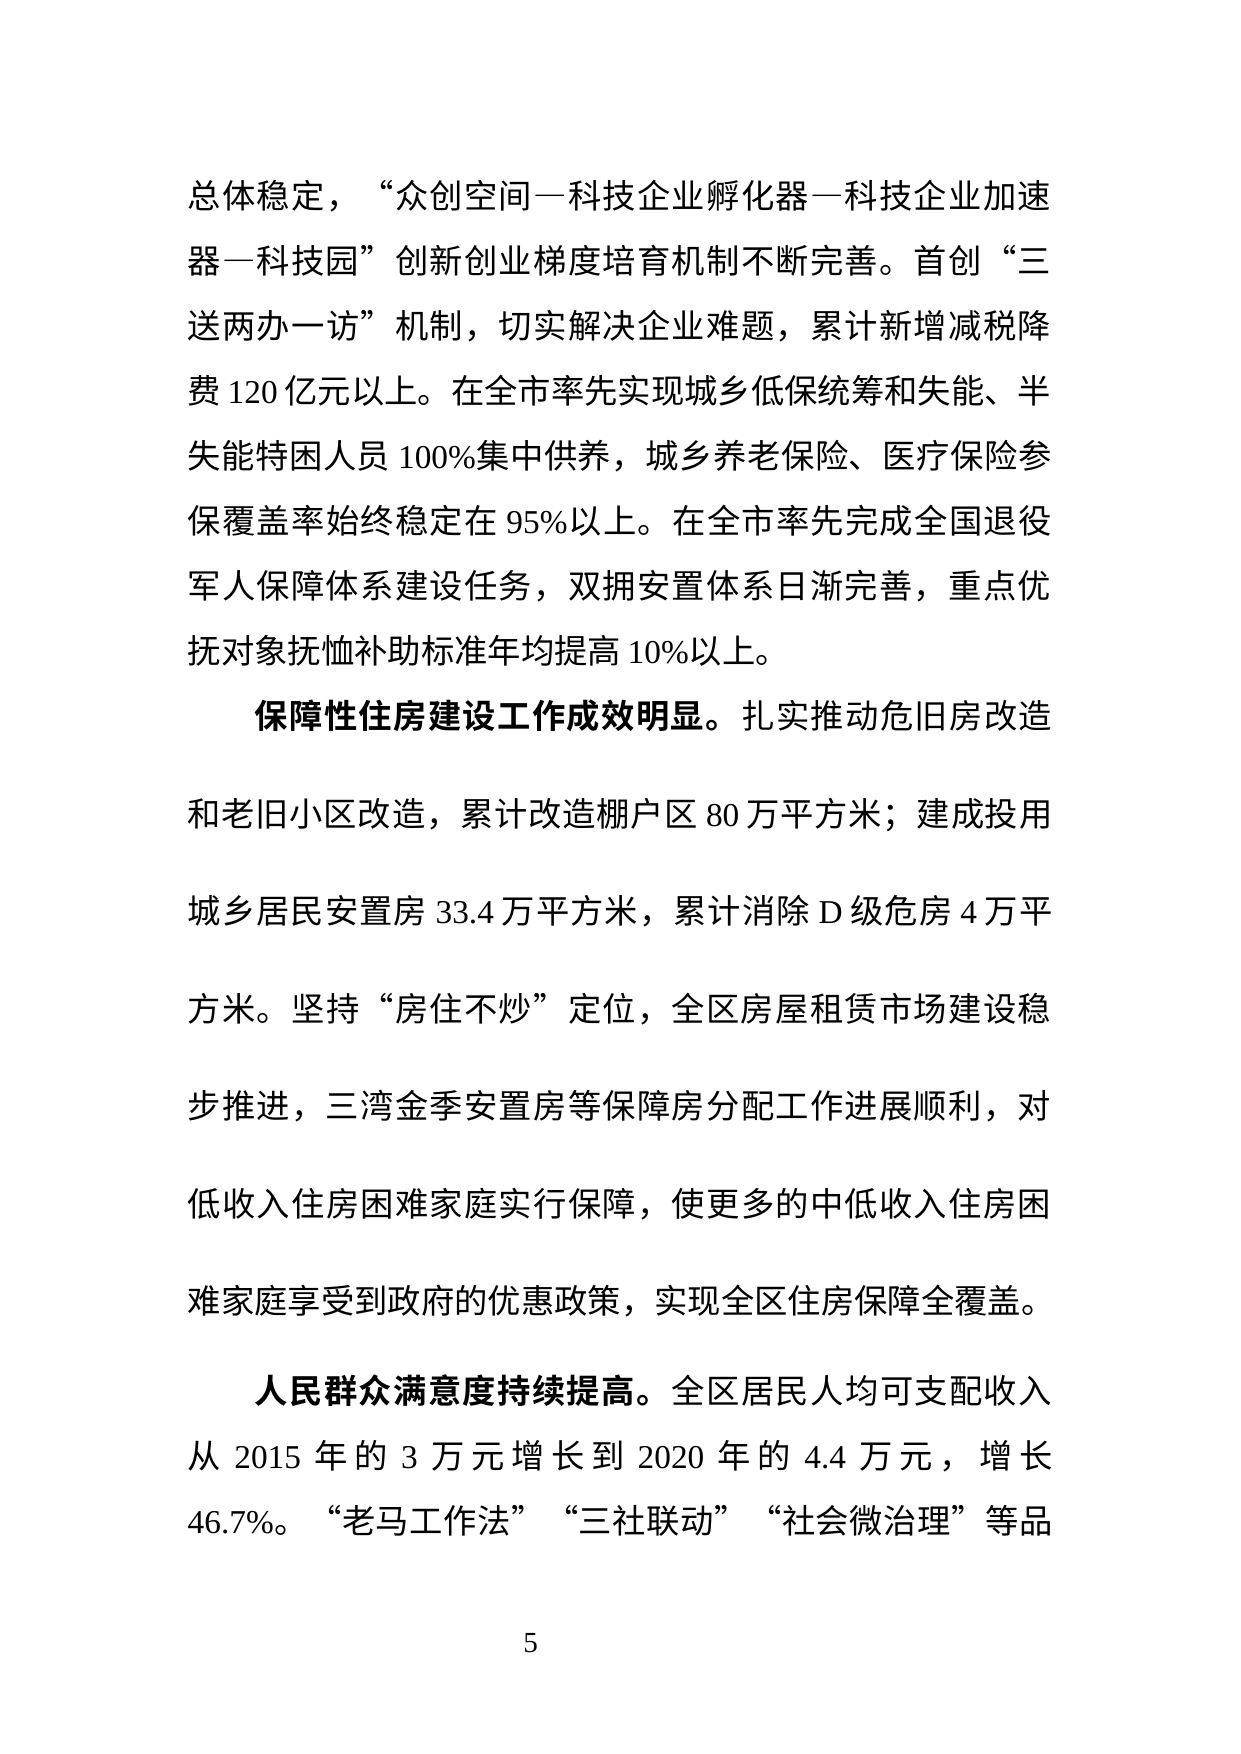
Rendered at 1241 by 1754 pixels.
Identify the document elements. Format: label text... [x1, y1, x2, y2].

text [187, 1356, 1053, 1551]
text 保障性住房建设工作成效明显。扎实推动危旧房改造和老旧小区改造，累计改造棚户区80万平方米；建成投用城乡居民安置房33.4万平方米，累计消除D级危房4万平方米。坚持“房住不炒”定位，全区房屋租赁市场建设稳步推进，三湾金季安置房等保障房分配工作进展顺利，对低收入住房困难家庭实行保障，使更多的中低收入住房困难家庭享受到政府的优惠政策，实现全区住房保障全覆盖。 [187, 682, 1053, 1332]
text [187, 162, 1053, 682]
